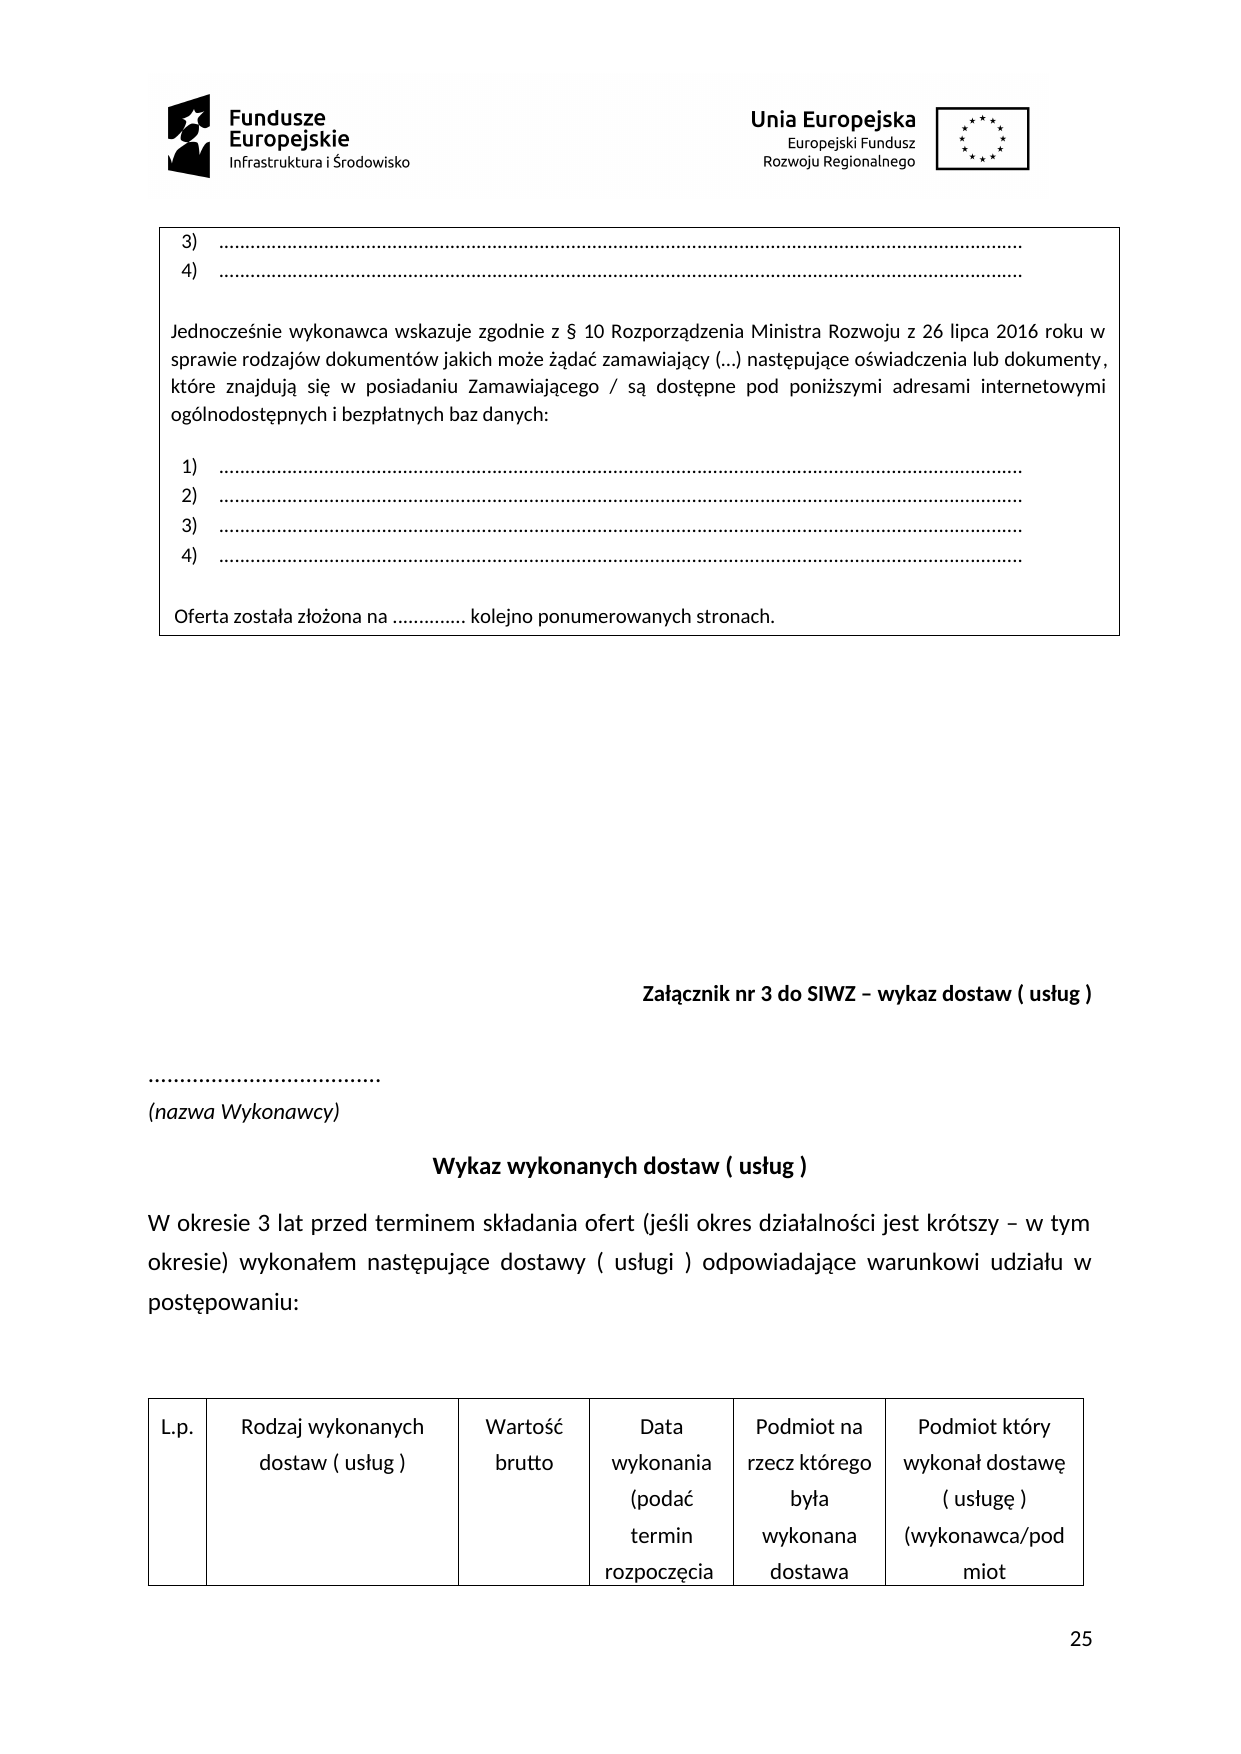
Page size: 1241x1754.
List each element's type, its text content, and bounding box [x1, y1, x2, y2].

table_header Podmiot który wykonał dostawę ( usługę ) (wykonawca/podmiot udostępniający zasoby) [886, 1399, 1083, 1585]
text Wykaz wykonanych dostaw ( usług ) [148, 1150, 1093, 1181]
picture [147, 73, 1050, 199]
table_header Wartość brutto [459, 1399, 589, 1585]
table_header Podmiot na rzecz którego była wykonana dostawa ( usługa ) [734, 1399, 885, 1585]
table_header L.p. [149, 1399, 206, 1585]
text Załącznik nr 3 do SIWZ – wykaz dostaw ( usług ) [148, 979, 1093, 1007]
text W okresie 3 lat przed terminem składania ofert (jeśli okres działalności jest krótszy – w tym okresie) wykonałem następujące dostawy ( usługi ) odpowiadające warunkowi udziału w postępowaniu: [148, 1207, 1093, 1316]
text ..................................... (nazwa Wykonawcy) [148, 1058, 1093, 1125]
table_header Data wykonania (podać termin rozpoczęcia i zakończenia) [590, 1399, 733, 1585]
table_header Rodzaj wykonanych dostaw ( usług ) [207, 1399, 458, 1585]
